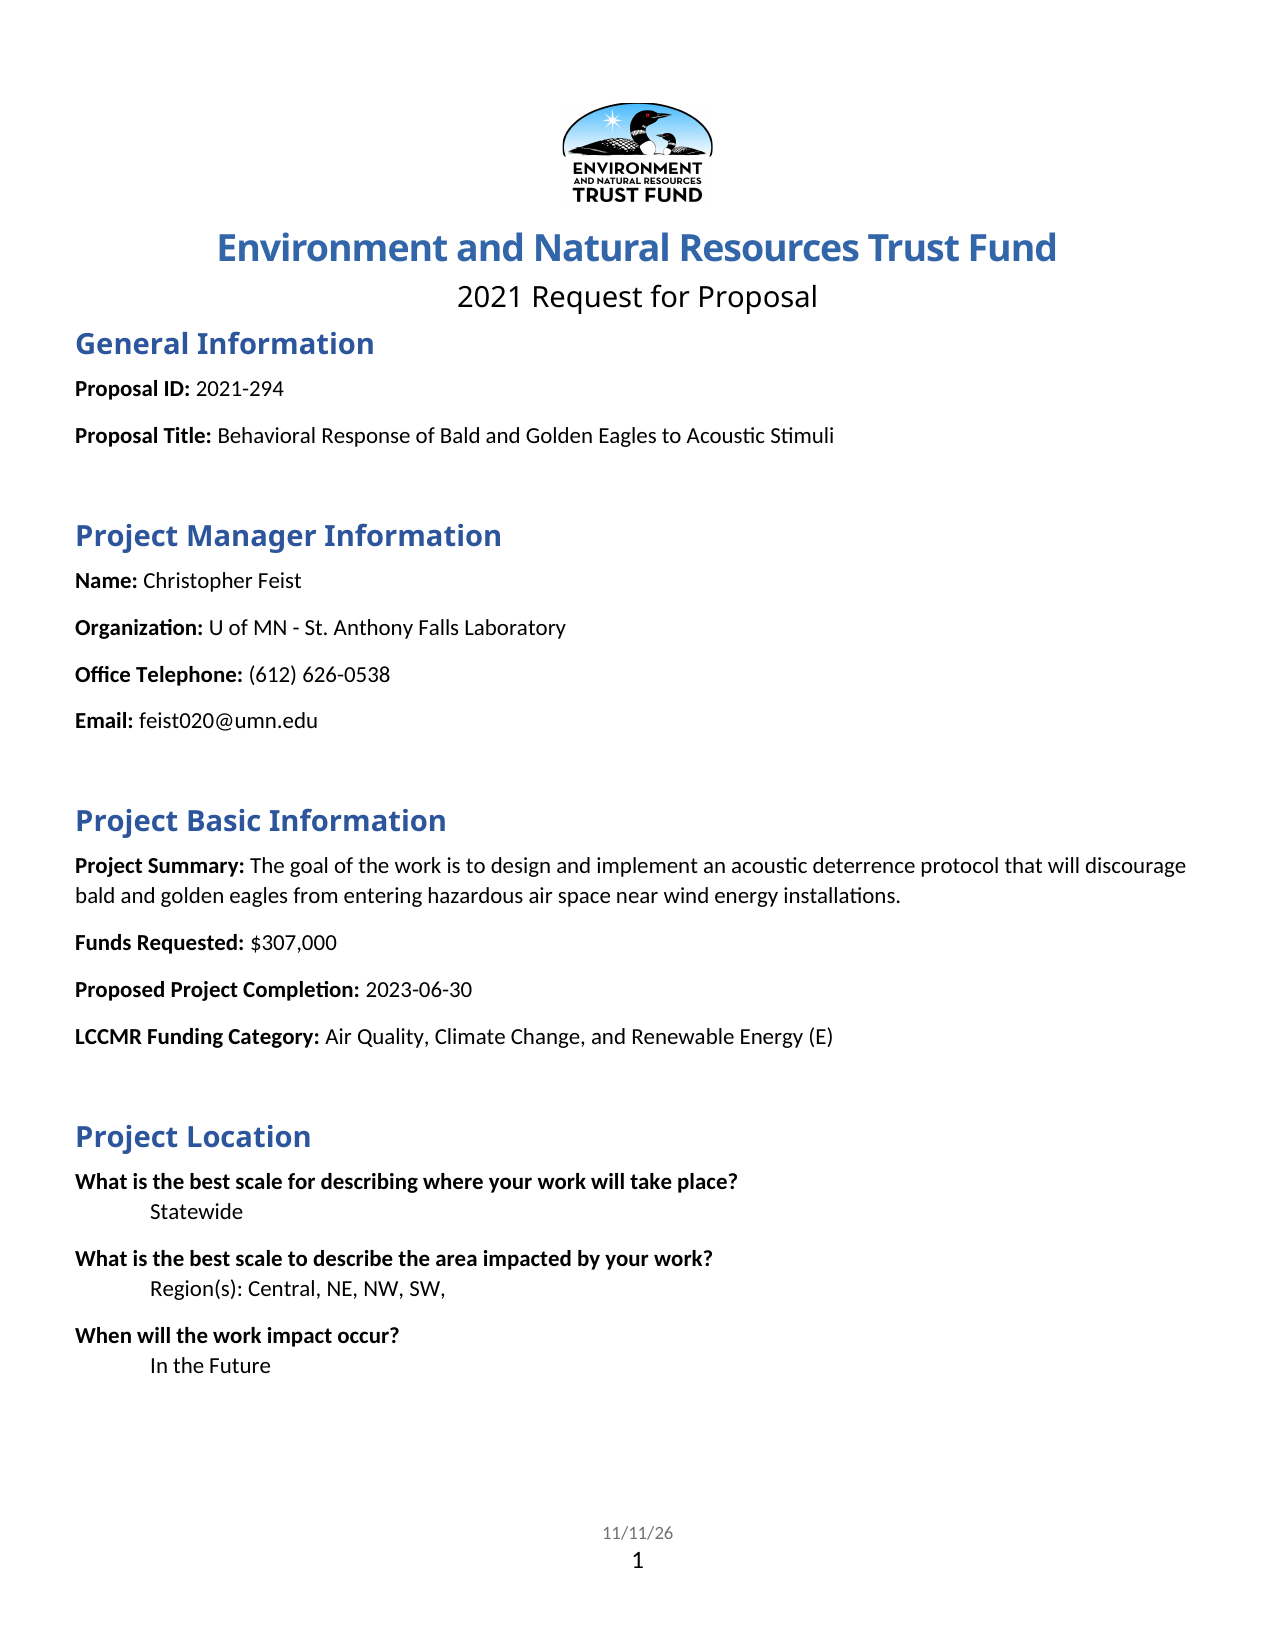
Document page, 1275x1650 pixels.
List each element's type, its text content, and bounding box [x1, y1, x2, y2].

title Environment and Natural Resources Trust Fund [75, 221, 1200, 272]
text What is the best scale to describe the area impacted by your work? Region(s): Central, NE, NW, SW, [75, 1244, 1200, 1302]
text Project Summary: The goal of the work is to design and implement an acoustic deterrence protocol that will discourage bald and golden eagles from entering hazardous air space near wind energy installations. [75, 851, 1200, 910]
text Proposal ID: 2021-294 [75, 374, 1200, 402]
text Organization: U of MN - St. Anthony Falls Laboratory [75, 613, 1200, 641]
text LCCMR Funding Category: Air Quality, Climate Change, and Renewable Energy (E) [75, 1022, 1200, 1050]
text Funds Requested: $307,000 [75, 928, 1200, 957]
subtitle Project Location [75, 1116, 1200, 1156]
text Email: feist020@umn.edu [75, 707, 1200, 734]
text When will the work impact occur? In the Future [75, 1321, 1200, 1379]
subtitle Project Basic Information [75, 800, 1200, 840]
text Proposed Project Completion: 2023-06-30 [75, 975, 1200, 1003]
subtitle General Information [75, 323, 1200, 363]
text What is the best scale for describing where your work will take place? Statewide [75, 1167, 1200, 1225]
subtitle Project Manager Information [75, 515, 1200, 554]
text Name: Christopher Feist [75, 566, 1200, 594]
picture [562, 103, 713, 202]
text Office Telephone: (612) 626-0538 [75, 660, 1200, 688]
subtitle 2021 Request for Proposal [75, 276, 1200, 316]
text Proposal Title: Behavioral Response of Bald and Golden Eagles to Acoustic Stimuli [75, 421, 1200, 449]
